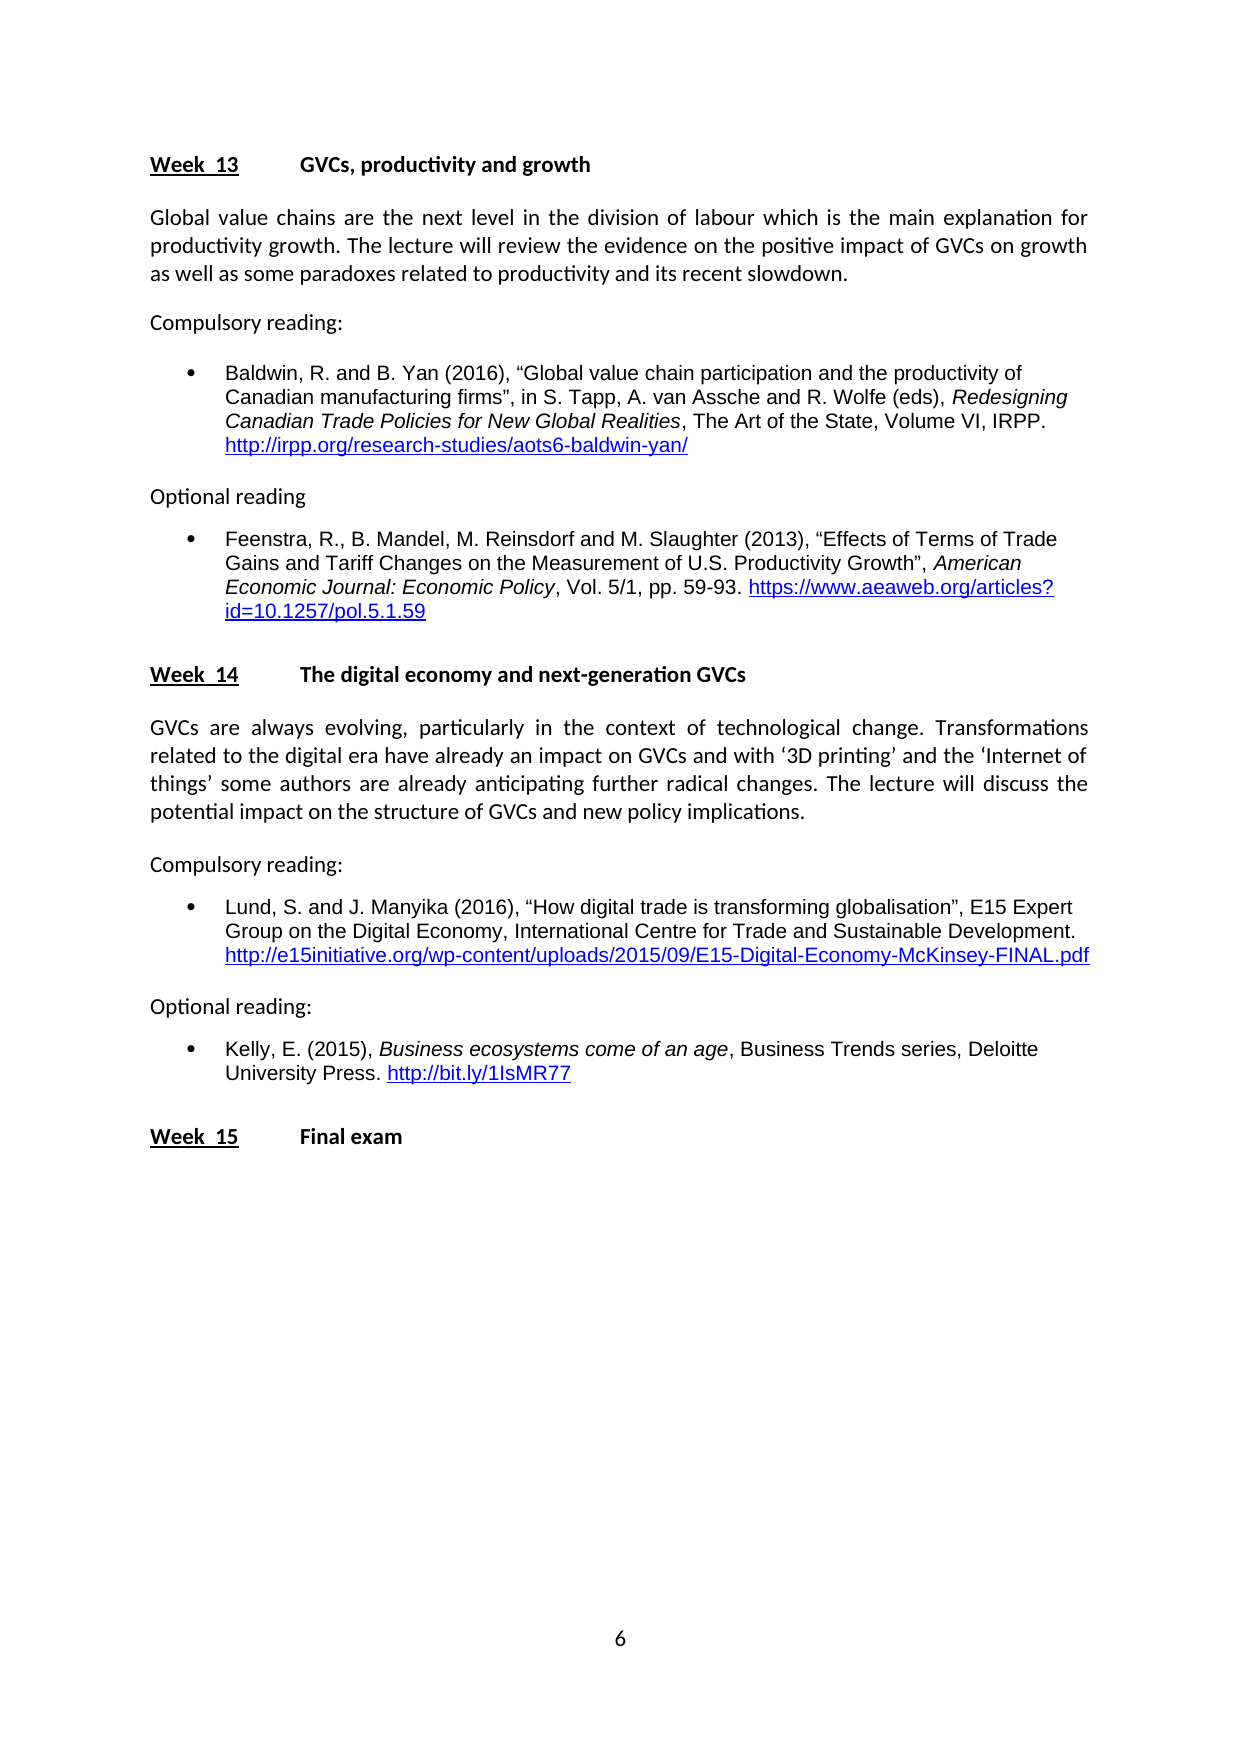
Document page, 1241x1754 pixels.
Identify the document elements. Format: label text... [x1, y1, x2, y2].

text Optional reading [150, 482, 1090, 510]
title Week 15 Final exam [150, 1122, 1090, 1150]
text Compulsory reading: [150, 308, 1090, 336]
title Week 13 GVCs, productivity and growth [150, 150, 1090, 178]
text Baldwin, R. and B. Yan (2016), “Global value chain participation and the productivity of Canadian manufacturing firms”, in S. Tapp, A. van Assche and R. Wolfe (eds), Redesigning Canadian Trade Policies for New Global Realities, The Art of the State, Volume VI, IRPP. http://irpp.org/research-studies/aots6-baldwin-yan/ [187, 361, 1090, 457]
text GVCs are always evolving, particularly in the context of technological change. Transformations related to the digital era have already an impact on GVCs and with ‘3D printing’ and the ‘Internet of things’ some authors are already anticipating further radical changes. The lecture will discuss the potential impact on the structure of GVCs and new policy implications. [150, 713, 1090, 825]
text Lund, S. and J. Manyika (2016), “How digital trade is transforming globalisation”, E15 Expert Group on the Digital Economy, International Centre for Trade and Sustainable Development. http://e15initiative.org/wp-content/uploads/2015/09/E15-Digital-Economy-McKinsey-FINAL.pdf [187, 895, 1090, 967]
text Optional reading: [150, 992, 1090, 1020]
text Global value chains are the next level in the division of labour which is the main explanation for productivity growth. The lecture will review the evidence on the positive impact of GVCs on growth as well as some paradoxes related to productivity and its recent slowdown. [150, 203, 1090, 287]
text Compulsory reading: [150, 850, 1090, 878]
text Kelly, E. (2015), Business ecosystems come of an age, Business Trends series, Deloitte University Press. http://bit.ly/1IsMR77 [187, 1036, 1090, 1084]
title Week 14 The digital economy and next-generation GVCs [150, 660, 1090, 688]
text Feenstra, R., B. Mandel, M. Reinsdorf and M. Slaughter (2013), “Effects of Terms of Trade Gains and Tariff Changes on the Measurement of U.S. Productivity Growth”, American Economic Journal: Economic Policy, Vol. 5/1, pp. 59-93. https://www.aeaweb.org/articles?id=10.1257/pol.5.1.59 [187, 527, 1090, 622]
